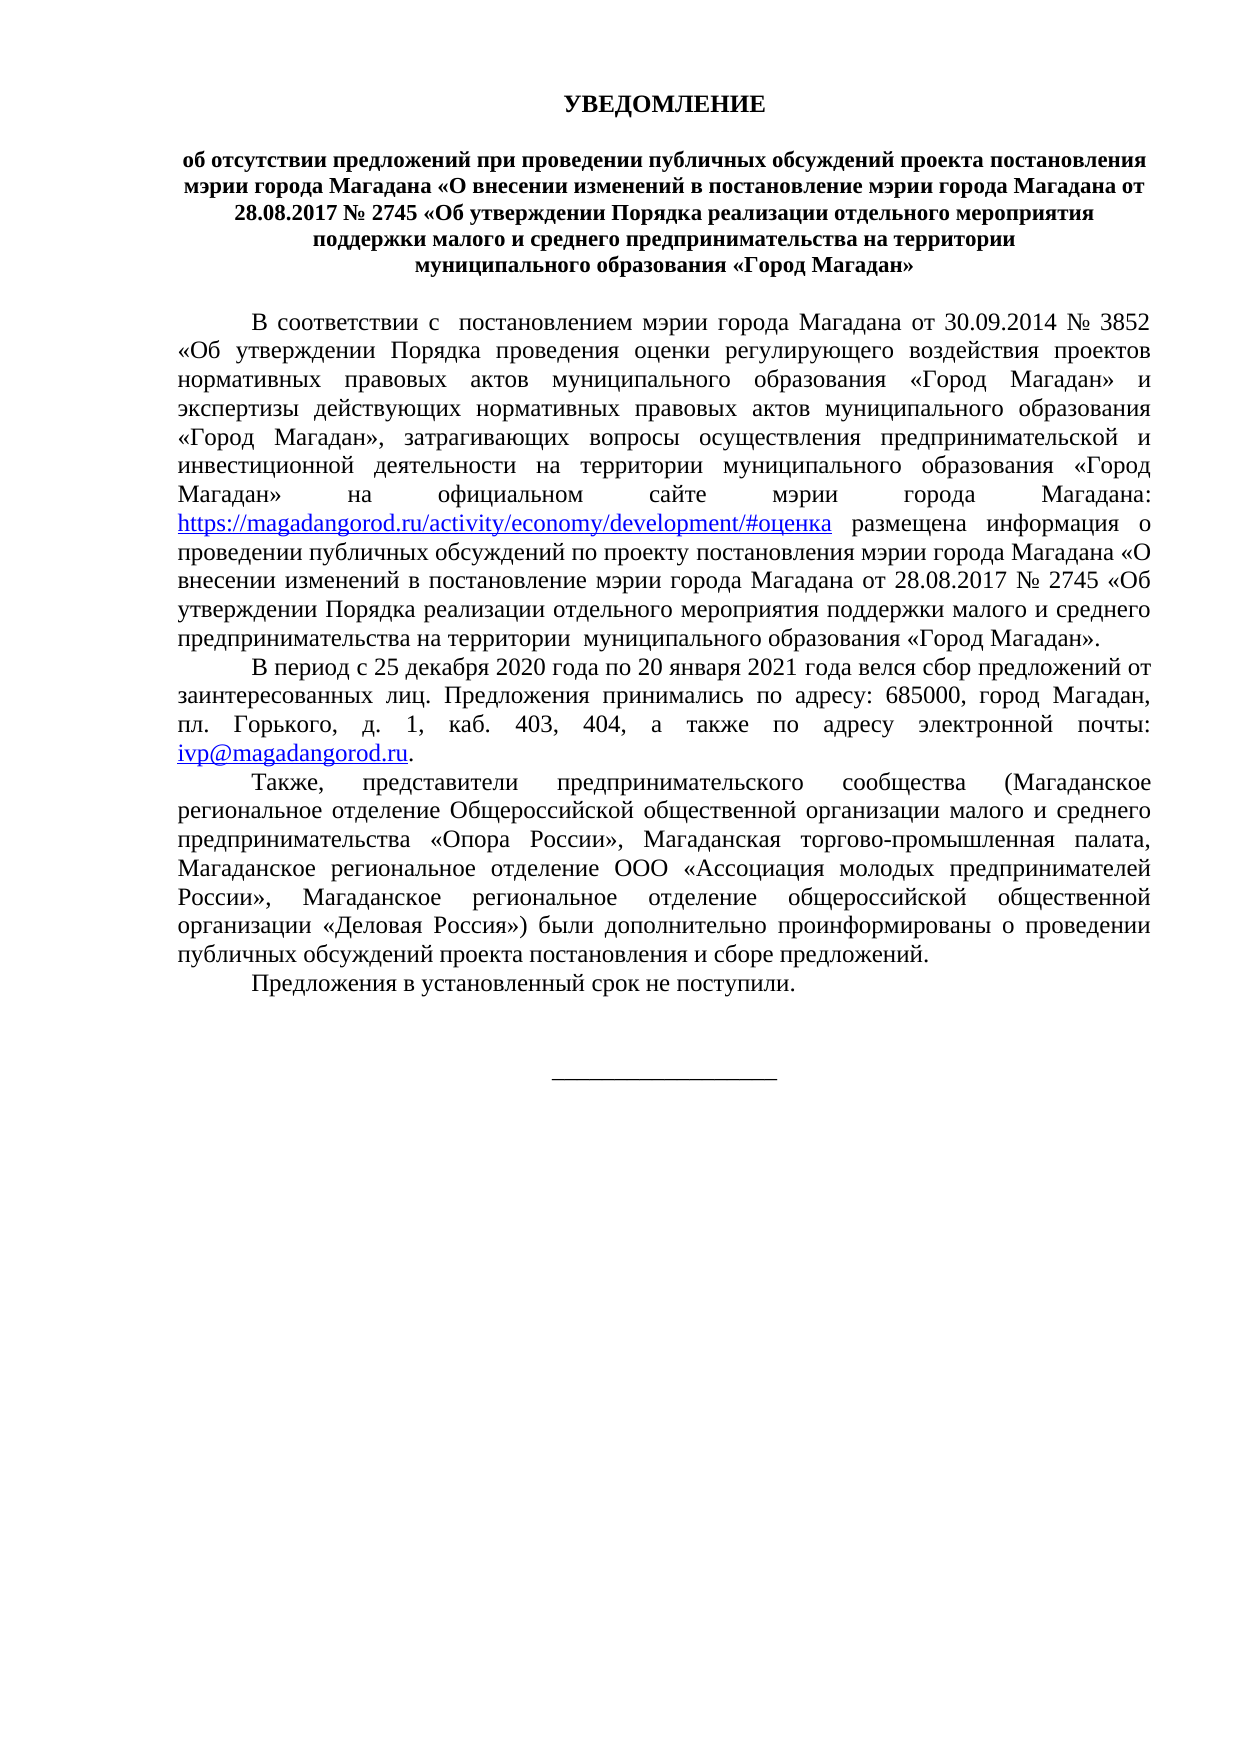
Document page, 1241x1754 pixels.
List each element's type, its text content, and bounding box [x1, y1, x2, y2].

text В период с 25 декабря 2020 года по 20 января 2021 года велся сбор предложений от заинтересованных лиц. Предложения принимались по адресу: 685000, город Магадан, пл. Горького, д. 1, каб. 403, 404, а также по адресу электронной почты: ivp@magadangorod.ru. [177, 652, 1152, 767]
text Также, представители предпринимательского сообщества (Магаданское региональное отделение Общероссийской общественной организации малого и среднего предпринимательства «Опора России», Магаданская торгово-промышленная палата, Магаданское региональное отделение ООО «Ассоциация молодых предпринимателей России», Магаданское региональное отделение общероссийской общественной организации «Деловая Россия») были дополнительно проинформированы о проведении публичных обсуждений проекта постановления и сборе предложений. [177, 767, 1152, 968]
text УВЕДОМЛЕНИЕ [177, 89, 1152, 117]
text В соответствии с постановлением мэрии города Магадана от 30.09.2014 № 3852 «Об утверждении Порядка проведения оценки регулирующего воздействия проектов нормативных правовых актов муниципального образования «Город Магадан» и экспертизы действующих нормативных правовых актов муниципального образования «Город Магадан», затрагивающих вопросы осуществления предпринимательской и инвестиционной деятельности на территории муниципального образования «Город Магадан» на официальном сайте мэрии города Магадана: https://magadangorod.ru/activity/economy/development/#оценка размещена информация о проведении публичных обсуждений по проекту постановления мэрии города Магадана «О внесении изменений в постановление мэрии города Магадана от 28.08.2017 № 2745 «Об утверждении Порядка реализации отдельного мероприятия поддержки малого и среднего предпринимательства на территории муниципального образования «Город Магадан». [177, 307, 1152, 652]
title __________________ [177, 1054, 1152, 1083]
title об отсутствии предложений при проведении публичных обсуждений проекта постановления мэрии города Магадана «О внесении изменений в постановление мэрии города Магадана от 28.08.2017 № 2745 «Об утверждении Порядка реализации отдельного мероприятия поддержки малого и среднего предпринимательства на территории [177, 146, 1152, 252]
text Предложения в установленный срок не поступили. [192, 968, 1152, 997]
title муниципального образования «Город Магадан» [177, 252, 1152, 278]
